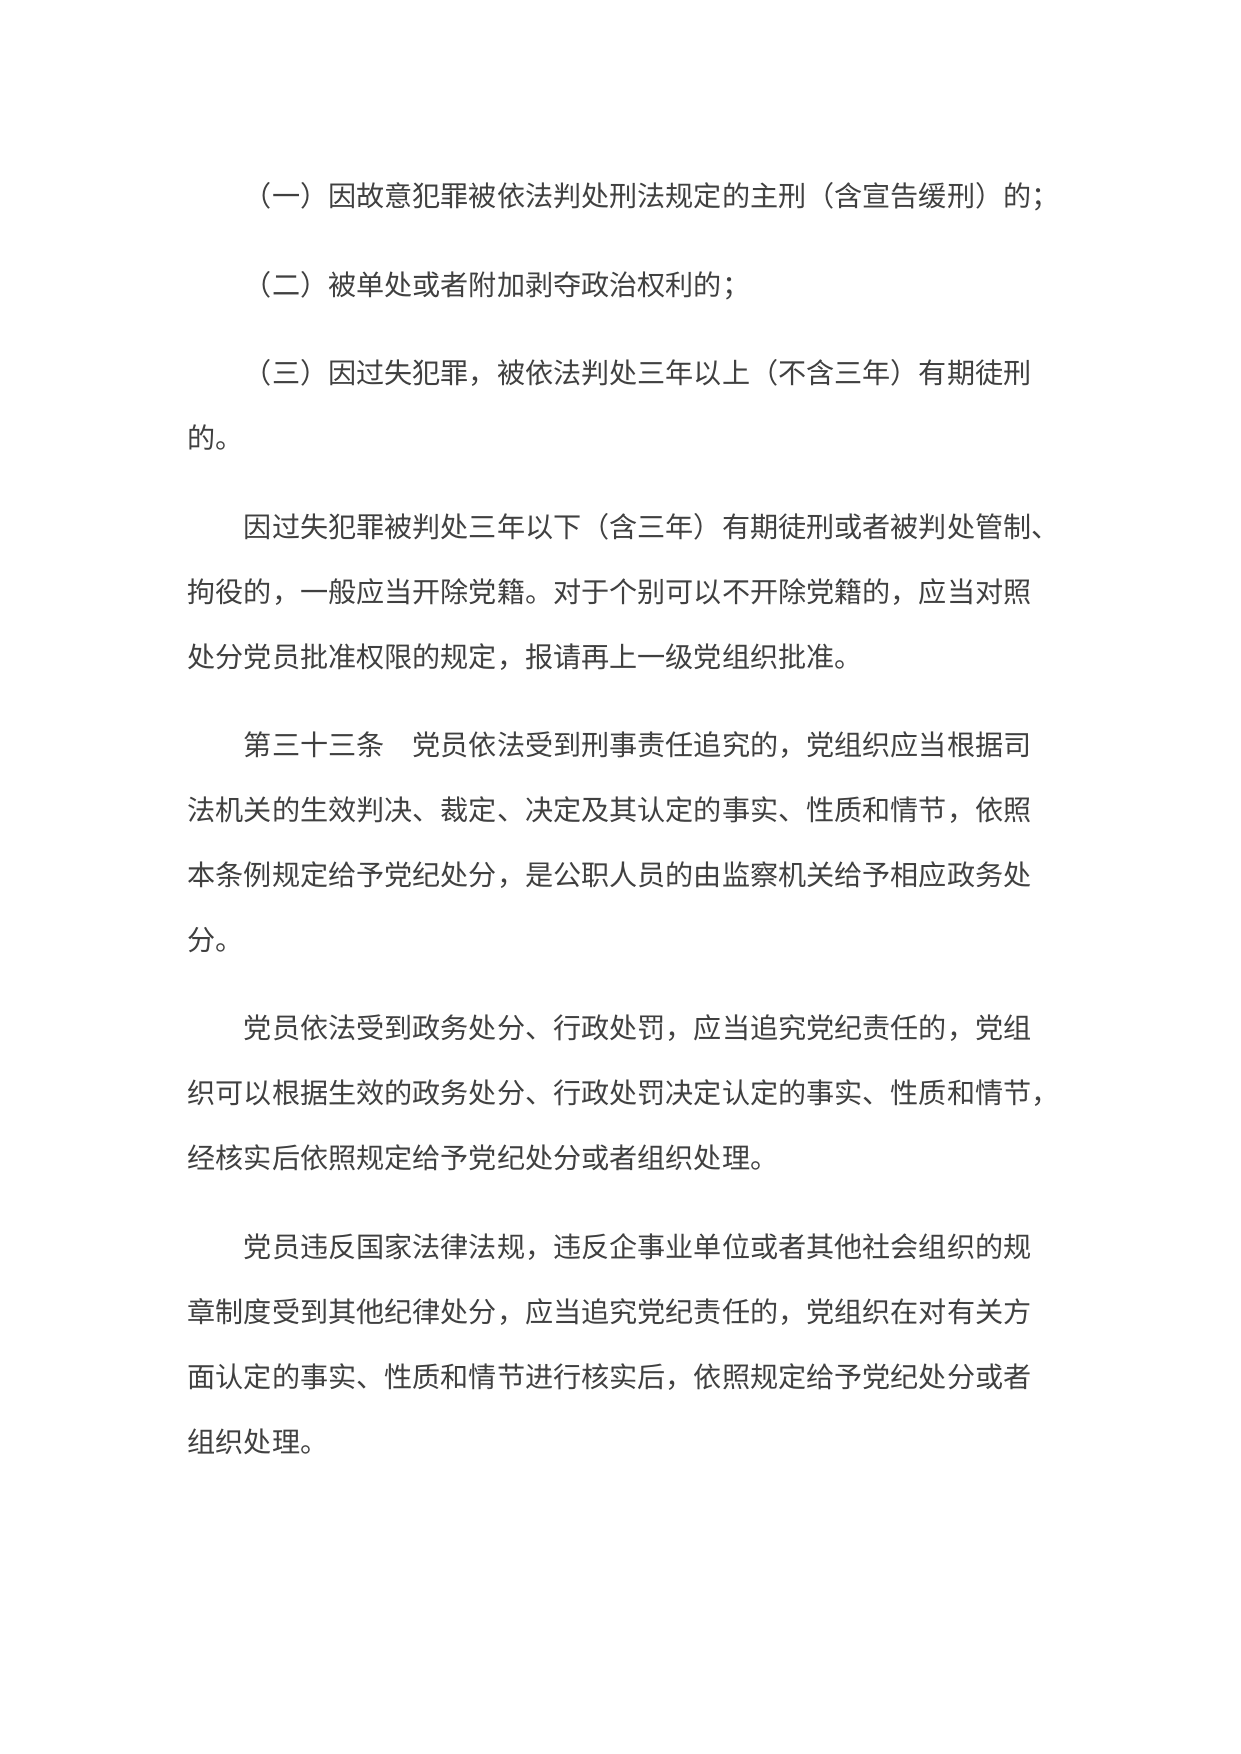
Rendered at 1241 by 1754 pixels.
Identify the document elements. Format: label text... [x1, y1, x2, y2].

text 党员违反国家法律法规，违反企事业单位或者其他社会组织的规章制度受到其他纪律处分，应当追究党纪责任的，党组织在对有关方面认定的事实、性质和情节进行核实后，依照规定给予党纪处分或者组织处理。 [187, 1213, 1053, 1473]
text （一）因故意犯罪被依法判处刑法规定的主刑（含宣告缓刑）的； [187, 162, 1053, 227]
text 党员依法受到政务处分、行政处罚，应当追究党纪责任的，党组织可以根据生效的政务处分、行政处罚决定认定的事实、性质和情节，经核实后依照规定给予党纪处分或者组织处理。 [187, 994, 1053, 1189]
text 因过失犯罪被判处三年以下（含三年）有期徒刑或者被判处管制、拘役的，一般应当开除党籍。对于个别可以不开除党籍的，应当对照处分党员批准权限的规定，报请再上一级党组织批准。 [187, 492, 1053, 687]
text （三）因过失犯罪，被依法判处三年以上（不含三年）有期徒刑的。 [187, 339, 1053, 469]
text （二）被单处或者附加剥夺政治权利的； [187, 250, 1053, 315]
text 第三十三条 党员依法受到刑事责任追究的，党组织应当根据司法机关的生效判决、裁定、决定及其认定的事实、性质和情节，依照本条例规定给予党纪处分，是公职人员的由监察机关给予相应政务处分。 [187, 711, 1053, 971]
